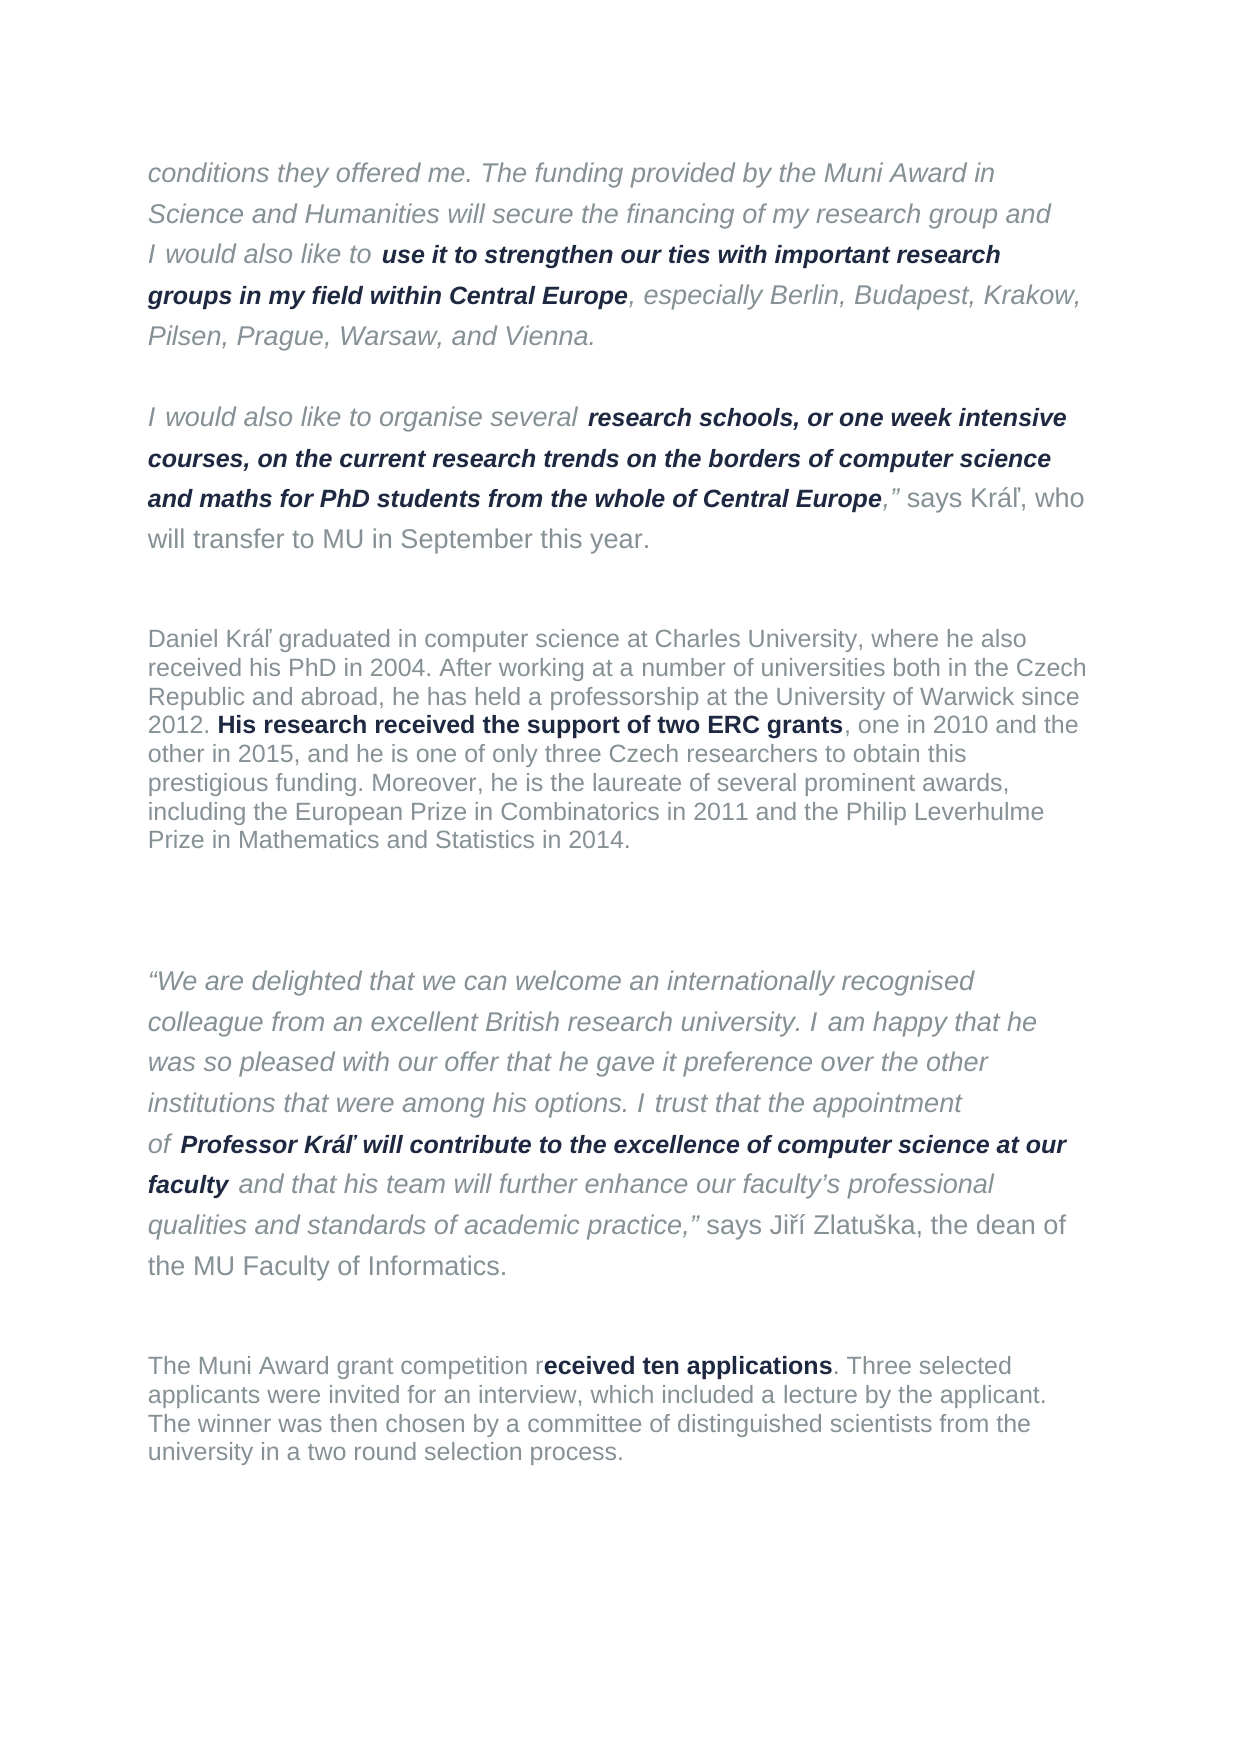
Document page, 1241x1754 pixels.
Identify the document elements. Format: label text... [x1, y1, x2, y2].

text The Muni Award grant competition received ten applications. Three selected applicants were invited for an interview, which included a lecture by the applicant. The winner was then chosen by a committee of distinguished scientists from the university in a two round selection process. [148, 1351, 1093, 1466]
text “We are delighted that we can welcome an internationally recognised colleague from an excellent British research university. I am happy that he was so pleased with our offer that he gave it preference over the other institutions that were among his options. I trust that the appointment of Professor Kráľ will contribute to the excellence of computer science at our faculty and that his team will further enhance our faculty’s professional qualities and standards of academic practice,” says Jiří Zlatuška, the dean of the MU Faculty of Informatics. [148, 956, 1093, 1281]
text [148, 148, 1093, 554]
text Daniel Kráľ graduated in computer science at Charles University, where he also received his PhD in 2004. After working at a number of universities both in the Czech Republic and abroad, he has held a professorship at the University of Warwick since 2012. His research received the support of two ERC grants, one in 2010 and the other in 2015, and he is one of only three Czech researchers to obtain this prestigious funding. Moreover, he is the laureate of several prominent awards, including the European Prize in Combinatorics in 2011 and the Philip Leverhulme Prize in Mathematics and Statistics in 2014. [148, 624, 1093, 854]
